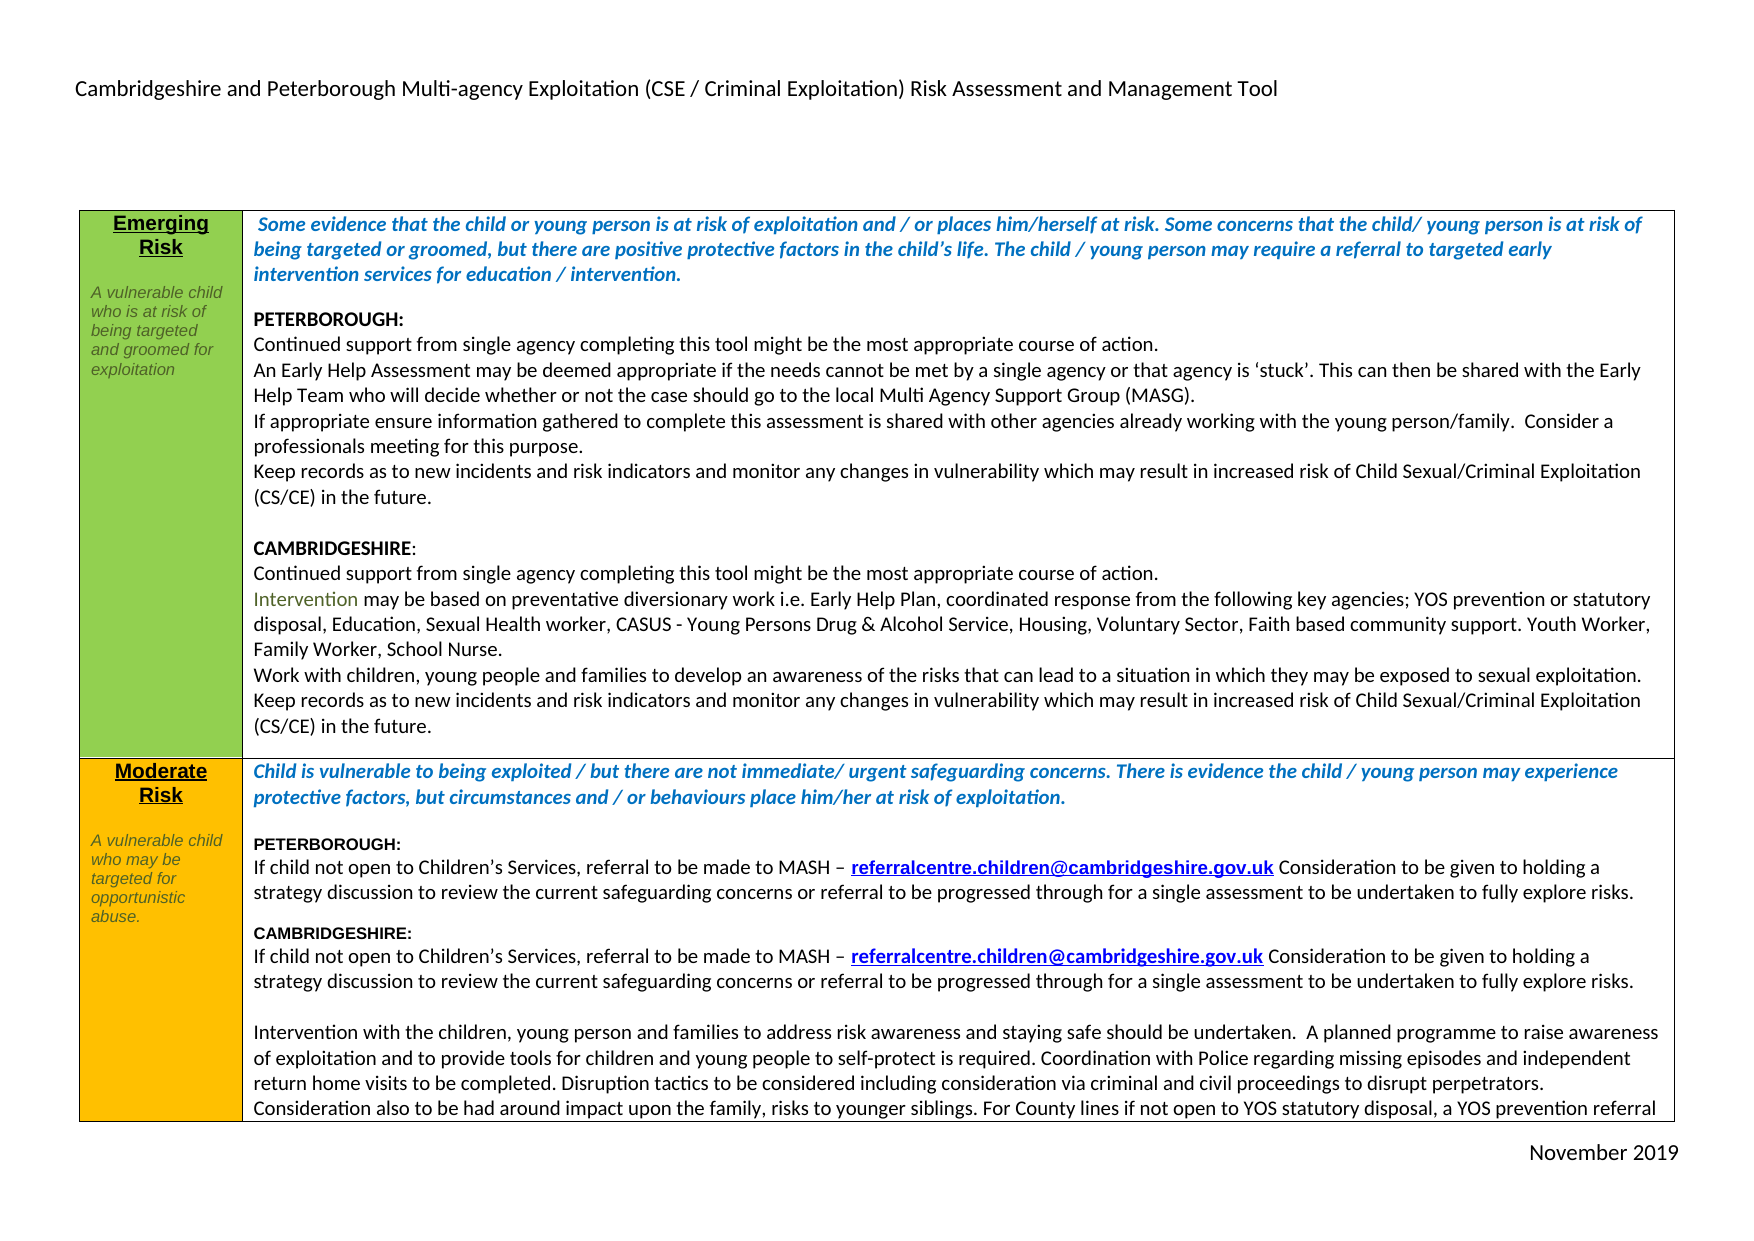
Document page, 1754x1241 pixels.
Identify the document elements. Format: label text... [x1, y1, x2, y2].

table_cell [243, 759, 1674, 1121]
table_header Emerging Risk A vulnerable child who is at risk of being targeted and groomed for exploitation [80, 211, 242, 757]
table_header Some evidence that the child or young person is at risk of exploitation and / or places him/herself at risk. Some concerns that the child/ young person is at risk of being targeted or groomed, but there are positive protective factors in the child’s life. The child / young person may require a referral to targeted early intervention services for education / intervention. PETERBOROUGH: Continued support from single agency completing this tool might be the most appropriate course of action. An Early Help Assessment may be deemed appropriate if the needs cannot be met by a single agency or that agency is ‘stuck’. This can then be shared with the Early Help Team who will decide whether or not the case should go to the local Multi Agency Support Group (MASG). If appropriate ensure information gathered to complete this assessment is shared with other agencies already working with the young person/family. Consider a professionals meeting for this purpose. Keep records as to new incidents and risk indicators and monitor any changes in vulnerability which may result in increased risk of Child Sexual/Criminal Exploitation (CS/CE) in the future. CAMBRIDGESHIRE: Continued support from single agency completing this tool might be the most appropriate course of action. Intervention may be based on preventative diversionary work i.e. Early Help Plan, coordinated response from the following key agencies; YOS prevention or statutory disposal, Education, Sexual Health worker, CASUS - Young Persons Drug & Alcohol Service, Housing, Voluntary Sector, Faith based community support. Youth Worker, Family Worker, School Nurse. Work with children, young people and families to develop an awareness of the risks that can lead to a situation in which they may be exposed to sexual exploitation. Keep records as to new incidents and risk indicators and monitor any changes in vulnerability which may result in increased risk of Child Sexual/Criminal Exploitation (CS/CE) in the future. [243, 211, 1674, 757]
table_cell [80, 759, 242, 1121]
